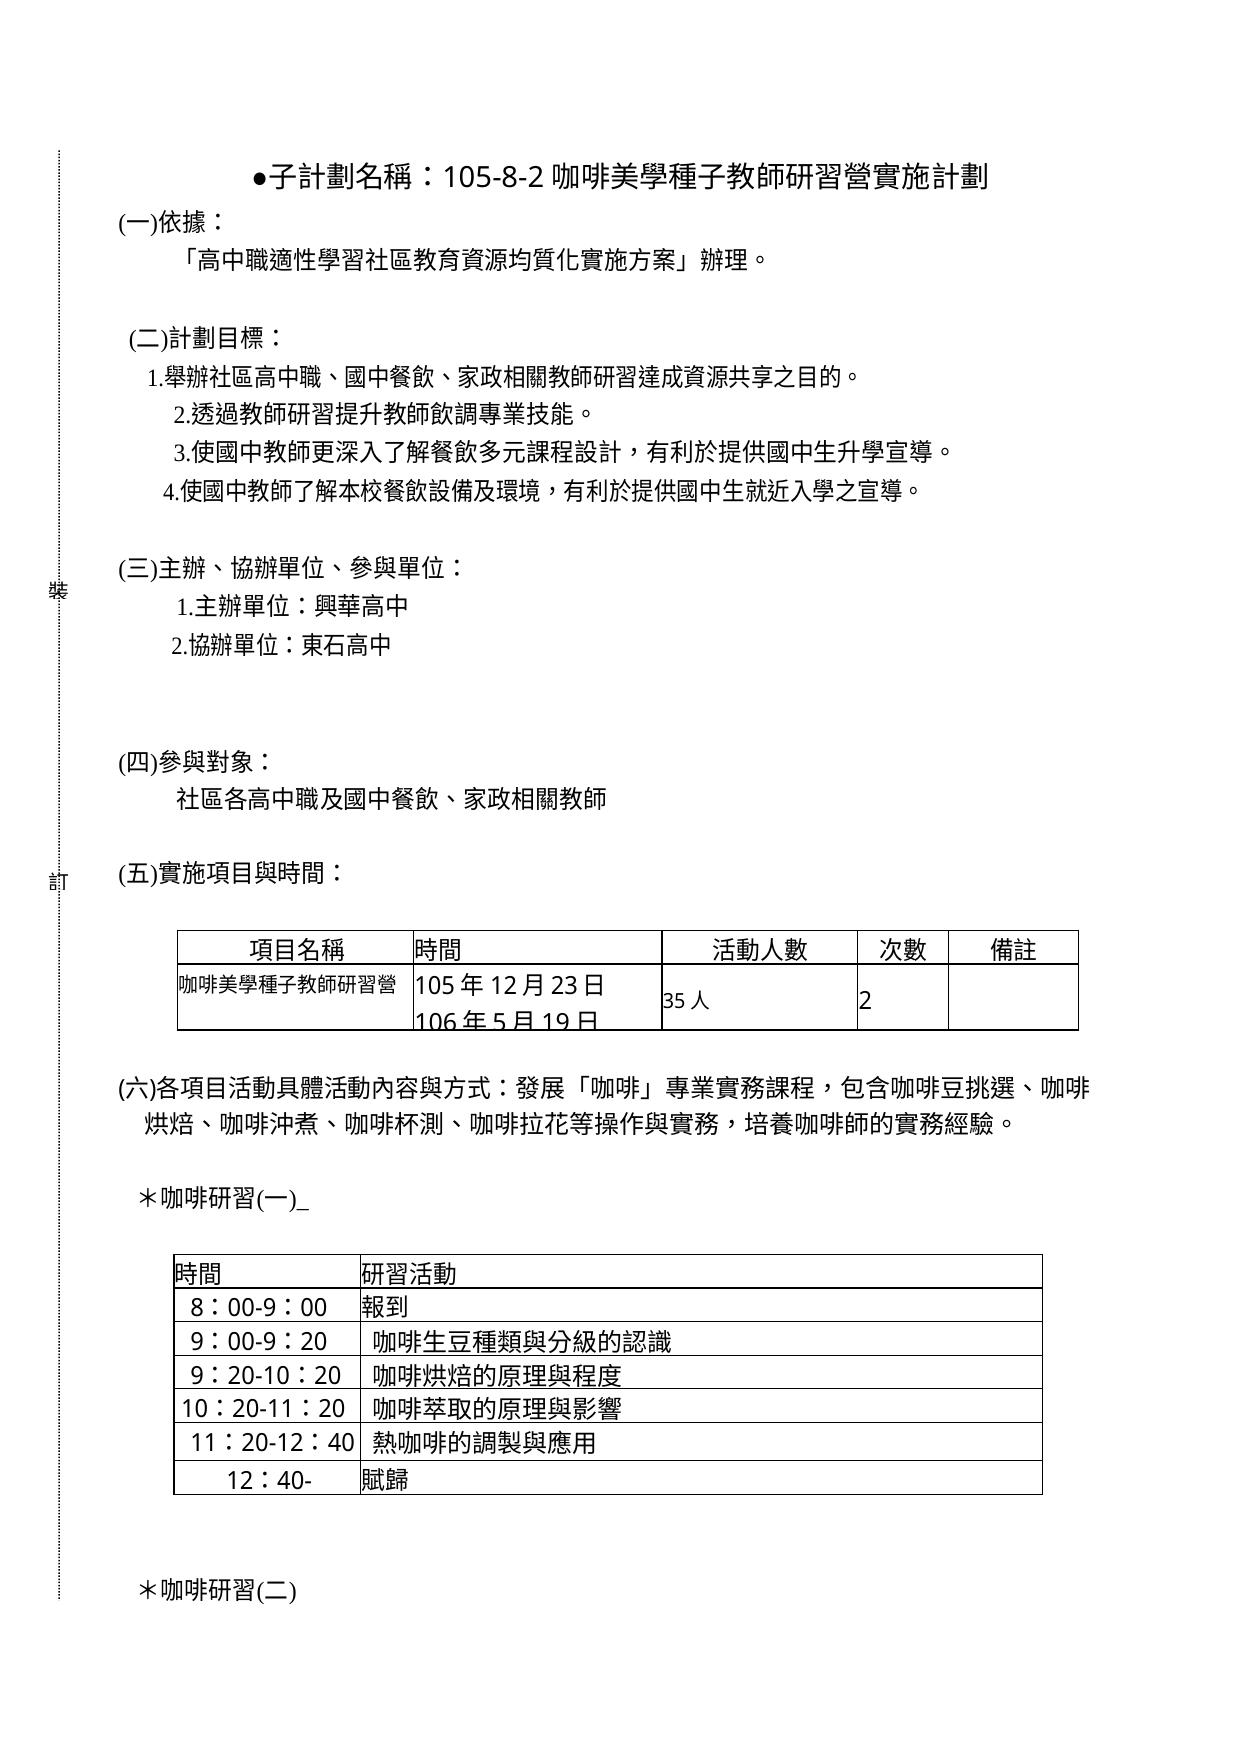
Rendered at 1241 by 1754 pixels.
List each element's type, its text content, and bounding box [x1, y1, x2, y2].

table_cell 咖啡美學種子教師研習營 [178, 965, 413, 1029]
table_cell 9：00-9：20 [175, 1322, 360, 1354]
text (二)計劃目標： [128, 317, 963, 355]
text 1.舉辦社區高中職、國中餐飲、家政相關教師研習達成資源共享之目的。 [128, 356, 963, 394]
text ●子計劃名稱：105-8-2 咖啡美學種子教師研習營實施計劃 [118, 127, 1122, 202]
table_cell 咖啡生豆種類與分級的認識 [361, 1322, 1042, 1354]
table_header 次數 [858, 931, 948, 963]
text 2.透過教師研習提升教師飲調專業技能。 [173, 394, 1122, 431]
table_cell 賦歸 [361, 1461, 1042, 1494]
text 「高中職適性學習社區教育資源均質化實施方案」辦理。 [173, 239, 1122, 277]
table_cell 9：20-10：20 [175, 1356, 360, 1388]
table_header 研習活動 [361, 1255, 1042, 1287]
text 1.主辦單位：興華高中 [176, 586, 1122, 623]
table_header 活動人數 [663, 931, 857, 963]
table_cell 咖啡烘焙的原理與程度 [361, 1356, 1042, 1388]
table_header 時間 [175, 1255, 360, 1287]
table_cell 咖啡萃取的原理與影響 [361, 1389, 1042, 1422]
text (五)實施項目與時間： [118, 854, 1122, 892]
table_header 備註 [949, 931, 1078, 963]
text 2.協辦單位：東石高中 [118, 625, 711, 662]
text (六)各項目活動具體活動內容與方式：發展「咖啡」專業實務課程，包含咖啡豆挑選、咖啡 [118, 1068, 1122, 1104]
text 4.使國中教師了解本校餐飲設備及環境，有利於提供國中生就近入學之宣導。 [118, 470, 1011, 508]
table_cell 2 [858, 965, 948, 1029]
text 社區各高中職及國中餐飲、家政相關教師 [176, 779, 1122, 817]
text ＊咖啡研習(二) [118, 1570, 1122, 1608]
table_cell 105年 12月23日 106年5月19日 [414, 965, 661, 1029]
table_header 時間 [414, 931, 661, 963]
text ＊咖啡研習(一)_ [118, 1178, 1122, 1216]
table_cell [949, 965, 1078, 1029]
table_cell 10：20-11：20 [175, 1389, 360, 1422]
text (一)依據： [118, 202, 1122, 239]
table_header 項目名稱 [178, 931, 413, 963]
table_cell 報到 [361, 1289, 1042, 1321]
text 3.使國中教師更深入了解餐飲多元課程設計，有利於提供國中生升學宣導。 [173, 431, 1122, 469]
table_cell 11：20-12：40 [175, 1423, 360, 1460]
table_cell 12：40- [175, 1461, 360, 1494]
table_cell 熱咖啡的調製與應用 [361, 1423, 1042, 1460]
table_cell 35 人 [663, 965, 857, 1029]
table_cell 8：00-9：00 [175, 1289, 360, 1321]
text (四)參與對象： [118, 742, 711, 779]
text 烘焙、咖啡沖煮、咖啡杯測、咖啡拉花等操作與實務，培養咖啡師的實務經驗。 [118, 1104, 1122, 1141]
text (三)主辦、協辦單位、參與單位： [118, 548, 1011, 586]
